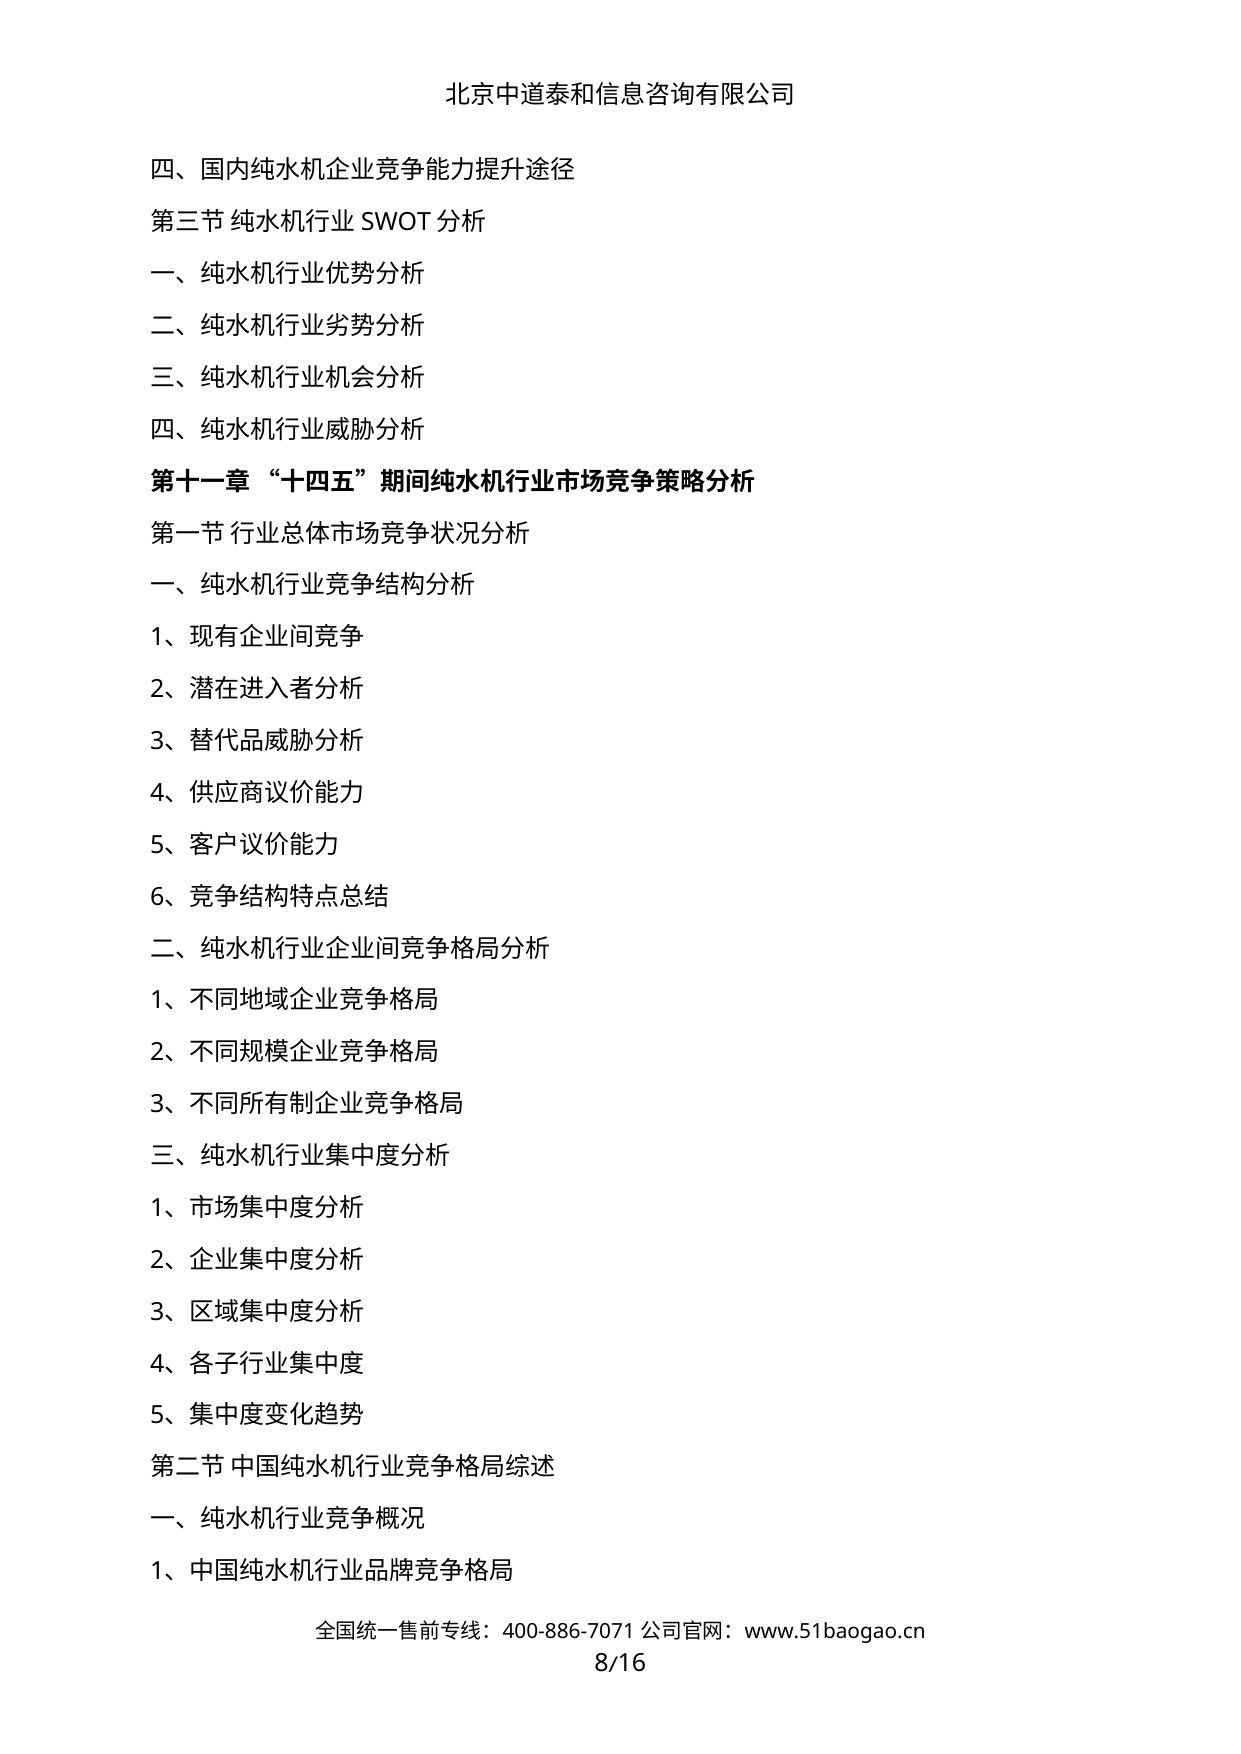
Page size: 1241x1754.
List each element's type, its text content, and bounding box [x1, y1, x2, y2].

text 三、纯水机行业集中度分析 [150, 1136, 1090, 1172]
text 1、不同地域企业竞争格局 [150, 980, 1090, 1016]
text 第一节 行业总体市场竞争状况分析 [150, 513, 1090, 549]
text 3、不同所有制企业竞争格局 [150, 1084, 1090, 1120]
text 5、集中度变化趋势 [150, 1395, 1090, 1431]
text 1、中国纯水机行业品牌竞争格局 [150, 1551, 1090, 1587]
text 3、区域集中度分析 [150, 1291, 1090, 1327]
text 四、国内纯水机企业竞争能力提升途径 [150, 150, 1090, 186]
text 一、纯水机行业竞争概况 [150, 1499, 1090, 1535]
text 4、供应商议价能力 [150, 772, 1090, 809]
text 二、纯水机行业企业间竞争格局分析 [150, 928, 1090, 964]
text 第二节 中国纯水机行业竞争格局综述 [150, 1447, 1090, 1483]
text 第三节 纯水机行业SWOT分析 [150, 202, 1090, 238]
text 1、市场集中度分析 [150, 1187, 1090, 1224]
text 一、纯水机行业竞争结构分析 [150, 565, 1090, 601]
text 2、不同规模企业竞争格局 [150, 1032, 1090, 1068]
text 一、纯水机行业优势分析 [150, 254, 1090, 290]
text 1、现有企业间竞争 [150, 617, 1090, 653]
text 第十一章 “十四五”期间纯水机行业市场竞争策略分析 [150, 461, 1090, 497]
text 2、企业集中度分析 [150, 1239, 1090, 1276]
text 三、纯水机行业机会分析 [150, 357, 1090, 394]
text 四、纯水机行业威胁分析 [150, 409, 1090, 446]
text 3、替代品威胁分析 [150, 721, 1090, 757]
text 二、纯水机行业劣势分析 [150, 306, 1090, 342]
text 5、客户议价能力 [150, 824, 1090, 861]
text 6、竞争结构特点总结 [150, 876, 1090, 912]
text 4、各子行业集中度 [150, 1343, 1090, 1379]
text 2、潜在进入者分析 [150, 669, 1090, 705]
